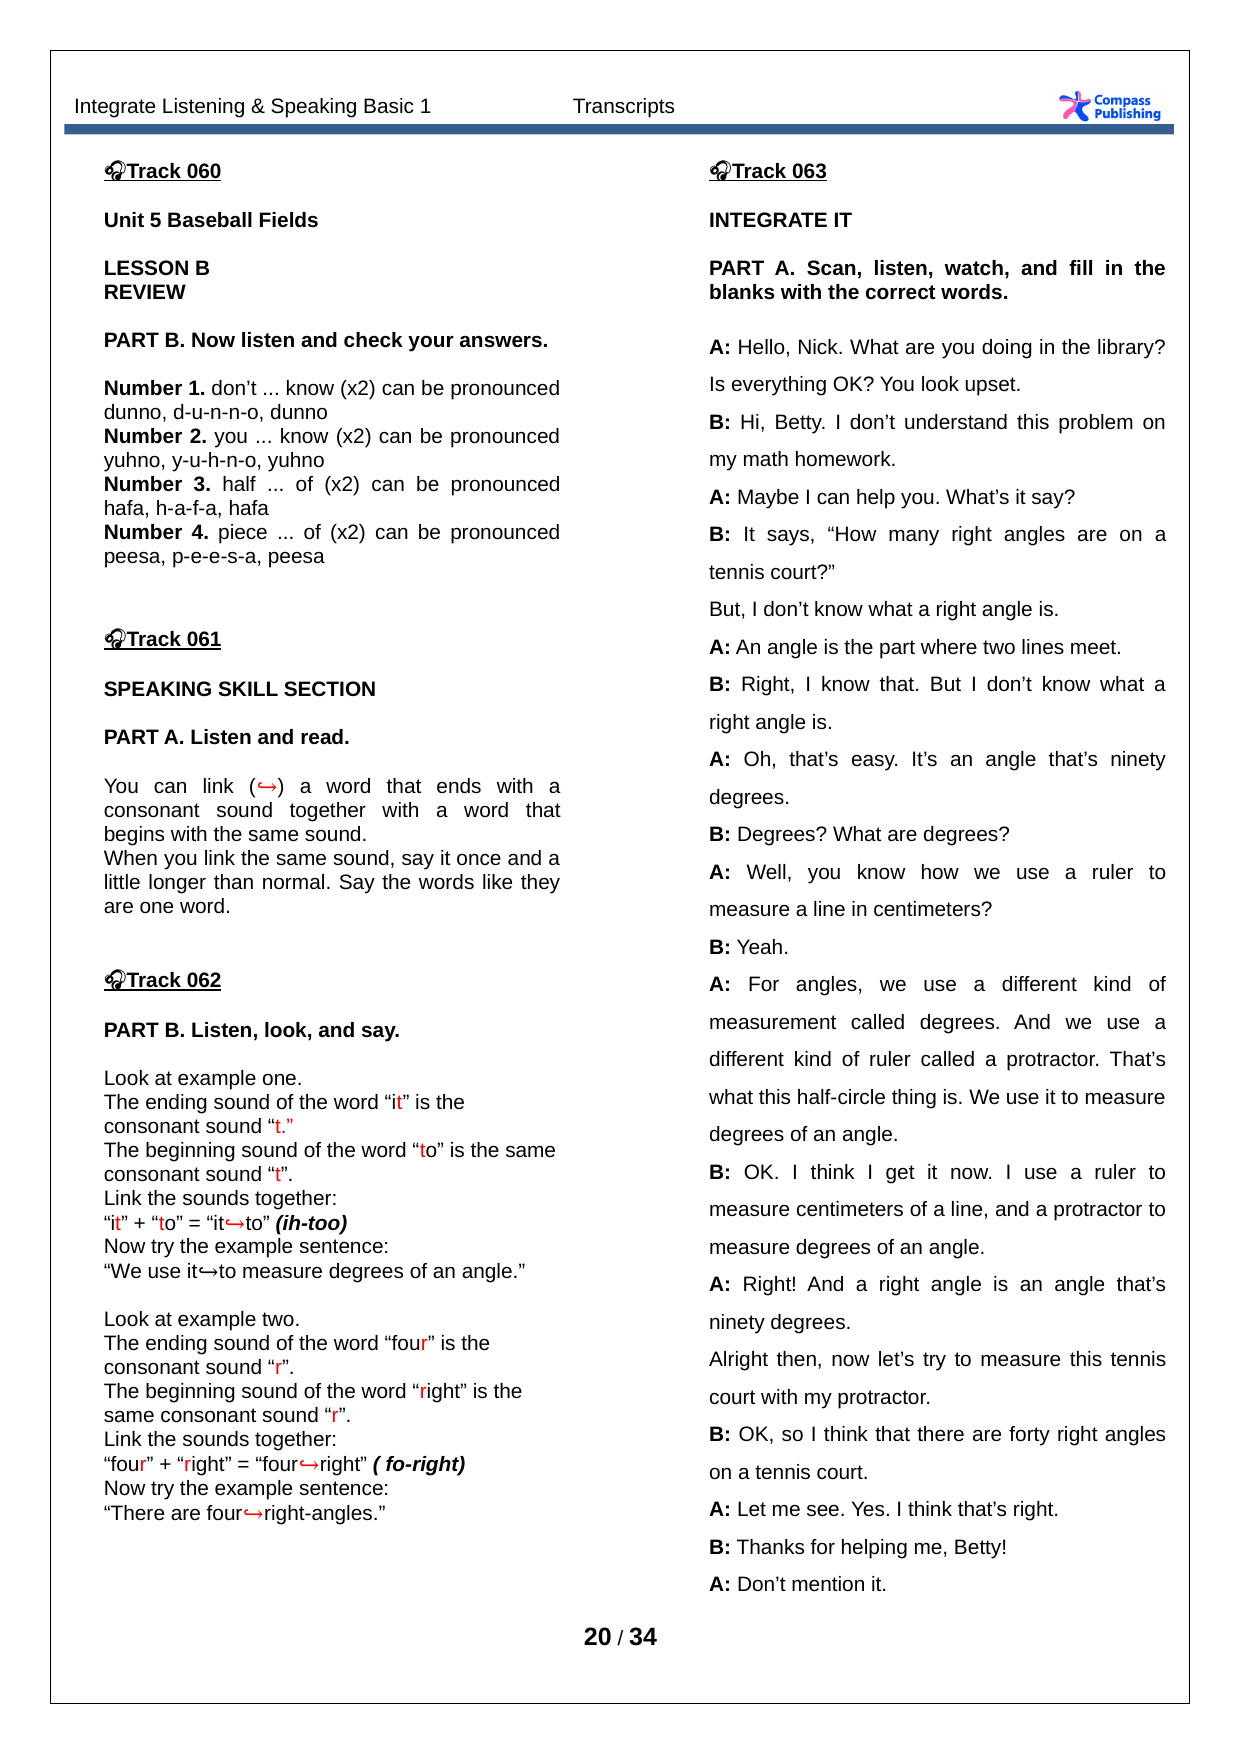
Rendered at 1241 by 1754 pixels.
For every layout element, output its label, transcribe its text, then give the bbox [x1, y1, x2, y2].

text PART A. Listen and read. [103, 725, 561, 749]
text B: OK. I think I get it now. I use a ruler to measure centimeters of a line, and a protractor to measure degrees of an angle. [709, 1153, 1167, 1265]
text A: Right! And a right angle is an angle that’s ninety degrees. [709, 1265, 1167, 1340]
text 🎧Track 060 [103, 156, 561, 184]
text LESSON B [103, 256, 561, 280]
text B: Yeah. [709, 928, 1167, 965]
text Number 1. don’t ... know (x2) can be pronounced dunno, d-u-n-n-o, dunno [103, 376, 561, 424]
text 🎧Track 062 [103, 965, 561, 994]
text Alright then, now let’s try to measure this tennis court with my protractor. [709, 1340, 1167, 1415]
text A: An angle is the part where two lines meet. [709, 628, 1167, 665]
text B: Right, I know that. But I don’t know what a right angle is. [709, 665, 1167, 740]
picture [1055, 88, 1165, 124]
text The beginning sound of the word “to” is the same consonant sound “t”. [103, 1137, 561, 1185]
text B: Degrees? What are degrees? [709, 815, 1167, 853]
text SPEAKING SKILL SECTION [103, 677, 561, 701]
text A: Don’t mention it. [709, 1565, 1167, 1603]
text The ending sound of the word “it” is the consonant sound “t.” [103, 1089, 561, 1137]
text The ending sound of the word “four” is the consonant sound “r”. [103, 1331, 561, 1379]
text B: Hi, Betty. I don’t understand this problem on my math homework. [709, 403, 1167, 478]
text PART B. Now listen and check your answers. [103, 328, 561, 352]
text But, I don’t know what a right angle is. [709, 590, 1167, 628]
text B: It says, “How many right angles are on a tennis court?” [709, 515, 1167, 590]
text B: OK, so I think that there are forty right angles on a tennis court. [709, 1415, 1167, 1490]
text A: Let me see. Yes. I think that’s right. [709, 1490, 1167, 1528]
text “it” + “to” = “it↪to” (ih-too) [103, 1209, 561, 1234]
text When you link the same sound, say it once and a little longer than normal. Say the words like they are one word. [103, 846, 561, 917]
text PART A. Scan, listen, watch, and fill in the blanks with the correct words. [709, 256, 1167, 304]
text “We use it↪to measure degrees of an angle.” [103, 1258, 561, 1283]
text Number 4. piece ... of (x2) can be pronounced peesa, p-e-e-s-a, peesa [103, 519, 561, 567]
text Now try the example sentence: [103, 1476, 561, 1500]
text A: Well, you know how we use a ruler to measure a line in centimeters? [709, 853, 1167, 928]
text INTEGRATE IT [709, 208, 1167, 232]
text Unit 5 Baseball Fields [103, 208, 561, 232]
text A: Maybe I can help you. What’s it say? [709, 478, 1167, 515]
text Number 3. half ... of (x2) can be pronounced hafa, h-a-f-a, hafa [103, 472, 561, 519]
text “There are four↪right-angles.” [103, 1500, 561, 1525]
text Look at example two. [103, 1307, 561, 1331]
text Link the sounds together: [103, 1427, 561, 1451]
text You can link (↪) a word that ends with a consonant sound together with a word that begins with the same sound. [103, 773, 561, 846]
text Number 2. you ... know (x2) can be pronounced yuhno, y-u-h-n-o, yuhno [103, 424, 561, 472]
text Look at example one. [103, 1066, 561, 1089]
text “four” + “right” = “four↪right” ( fo-right) [103, 1451, 561, 1476]
text PART B. Listen, look, and say. [103, 1018, 561, 1042]
text A: Hello, Nick. What are you doing in the library? Is everything OK? You look upset. [709, 328, 1167, 403]
text A: Oh, that’s easy. It’s an angle that’s ninety degrees. [709, 740, 1167, 815]
text Now try the example sentence: [103, 1234, 561, 1258]
text Link the sounds together: [103, 1185, 561, 1209]
text 🎧Track 061 [103, 624, 561, 653]
text REVIEW [103, 280, 561, 304]
text B: Thanks for helping me, Betty! [709, 1528, 1167, 1565]
text A: For angles, we use a different kind of measurement called degrees. And we use a different kind of ruler called a protractor. That’s what this half-circle thing is. We use it to measure degrees of an angle. [709, 965, 1167, 1153]
text 🎧Track 063 [709, 156, 1167, 184]
text The beginning sound of the word “right” is the same consonant sound “r”. [103, 1379, 561, 1427]
